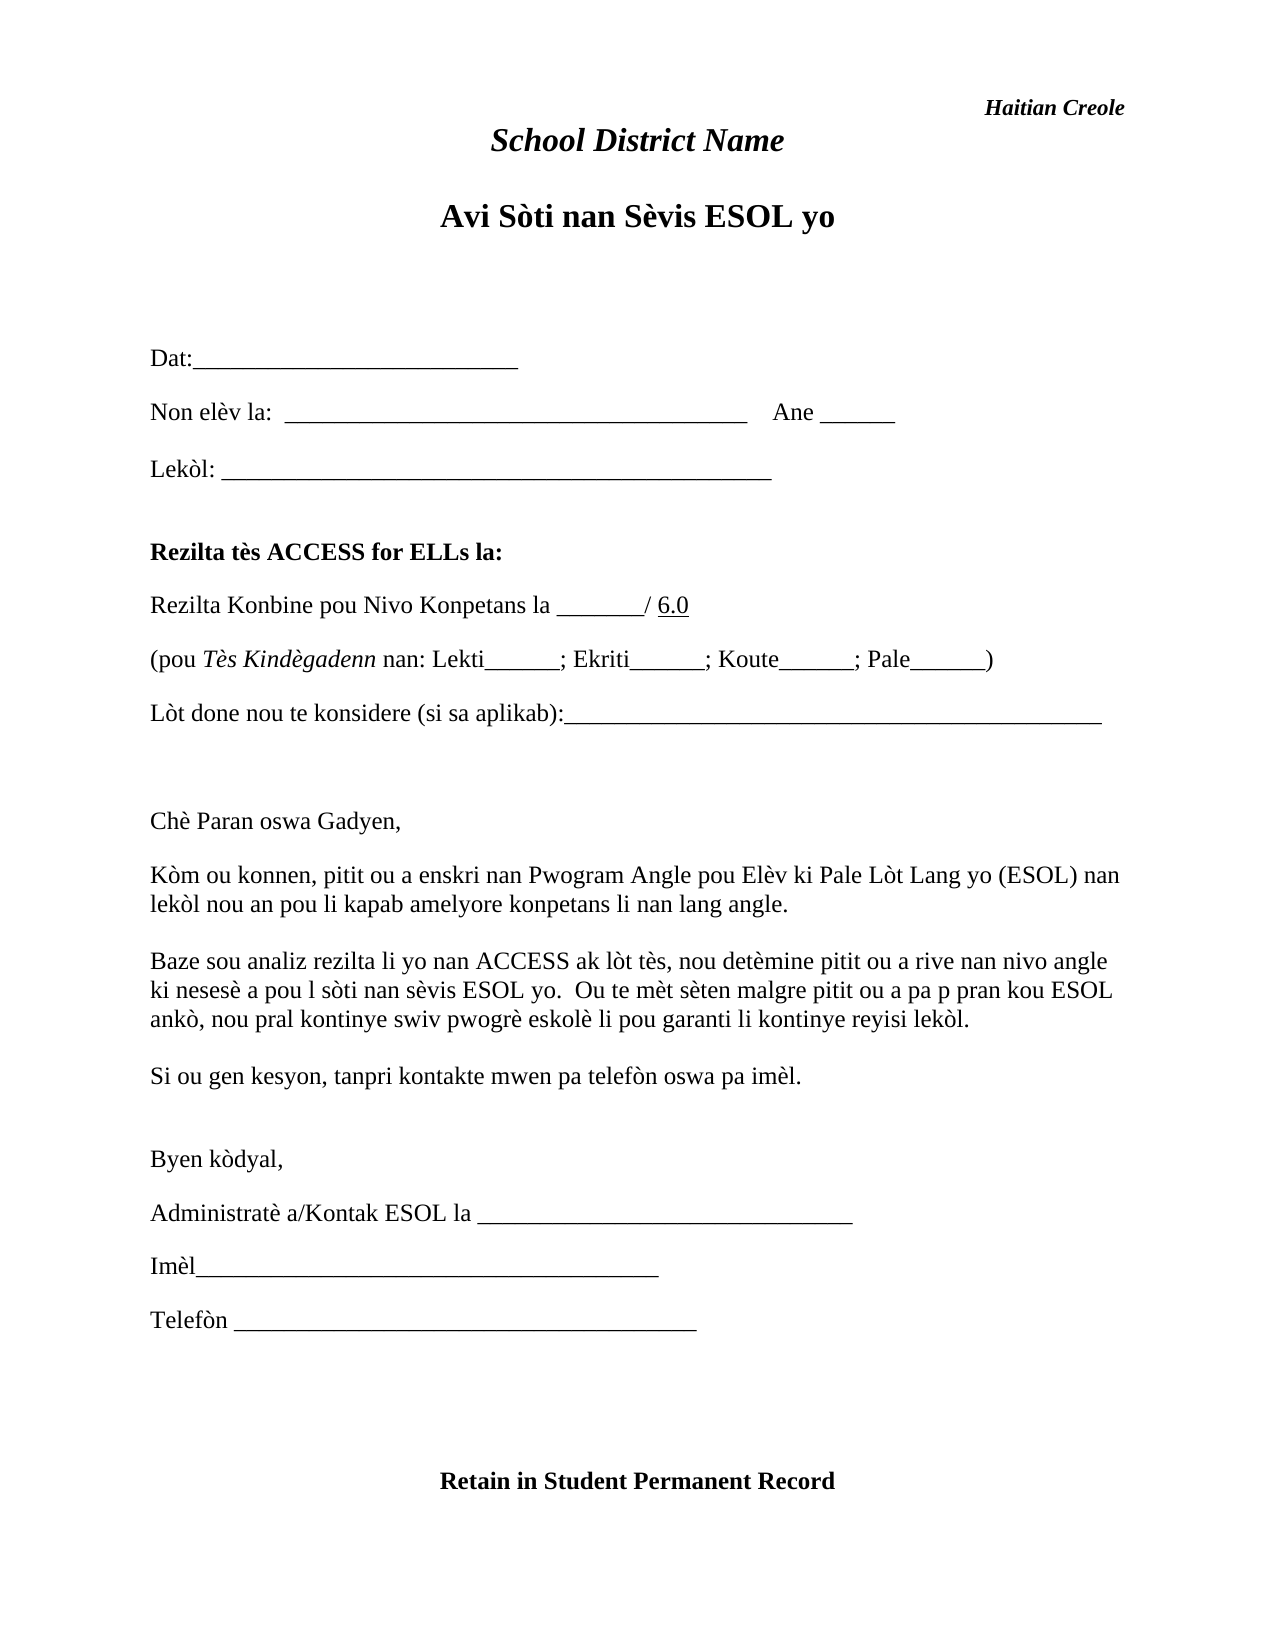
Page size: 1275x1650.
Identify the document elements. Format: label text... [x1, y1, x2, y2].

text Telefòn _____________________________________ [150, 1305, 1125, 1334]
text Rezilta tès ACCESS for ELLs la: [150, 537, 1125, 566]
text (pou Tès Kindègadenn nan: Lekti______; Ekriti______; Koute______; Pale______) [150, 644, 1125, 673]
text Retain in Student Permanent Record [150, 1466, 1125, 1495]
text Baze sou analiz rezilta li yo nan ACCESS ak lòt tès, nou detèmine pitit ou a rive nan nivo angle ki nesesè a pou l sòti nan sèvis ESOL yo. Ou te mèt sèten malgre pitit ou a pa p pran kou ESOL ankò, nou pral kontinye swiv pwogrè eskolè li pou garanti li kontinye reyisi lekòl. [150, 946, 1125, 1032]
text Kòm ou konnen, pitit ou a enskri nan Pwogram Angle pou Elèv ki Pale Lòt Lang yo (ESOL) nan lekòl nou an pou li kapab amelyore konpetans li nan lang angle. [150, 860, 1125, 917]
text Rezilta Konbine pou Nivo Konpetans la _______/ 6.0 [150, 591, 1125, 619]
text Lòt done nou te konsidere (si sa aplikab):___________________________________________ [150, 698, 1125, 727]
text Si ou gen kesyon, tanpri kontakte mwen pa telefòn oswa pa imèl. [150, 1061, 1125, 1090]
text Avi Sòti nan Sèvis ESOL yo [150, 197, 1125, 235]
text Lekòl: ____________________________________________ [150, 454, 1125, 483]
text Byen kòdyal, [150, 1144, 1125, 1172]
text Chè Paran oswa Gadyen, [150, 806, 1125, 835]
text School District Name [150, 120, 1125, 158]
text Dat:__________________________ [150, 343, 1125, 372]
text Non elèv la: _____________________________________ Ane ______ [150, 397, 1125, 425]
text Haitian Creole [150, 94, 1125, 120]
text Imèl_____________________________________ [150, 1251, 1125, 1280]
text Administratè a/Kontak ESOL la ______________________________ [150, 1198, 1125, 1226]
